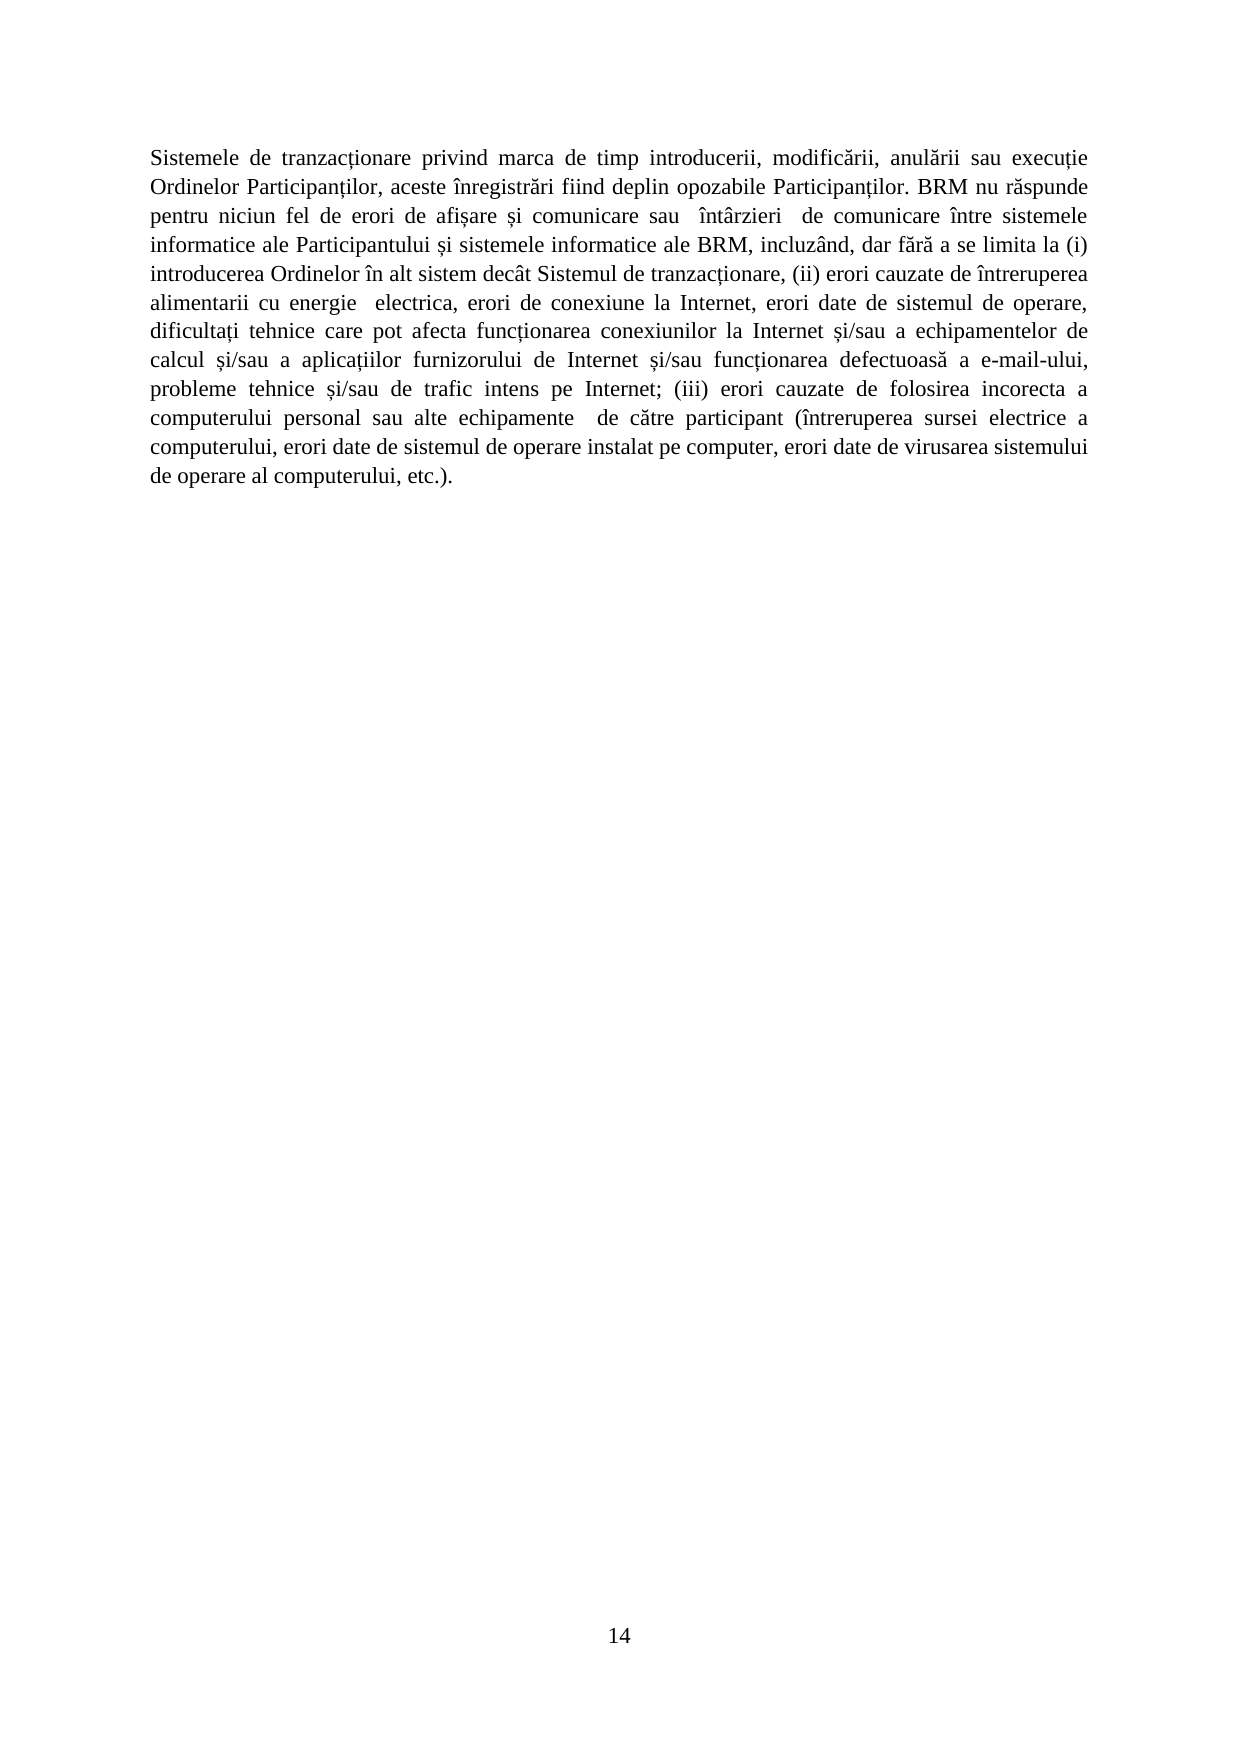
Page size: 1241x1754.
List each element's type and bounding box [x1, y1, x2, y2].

list [150, 144, 1090, 489]
